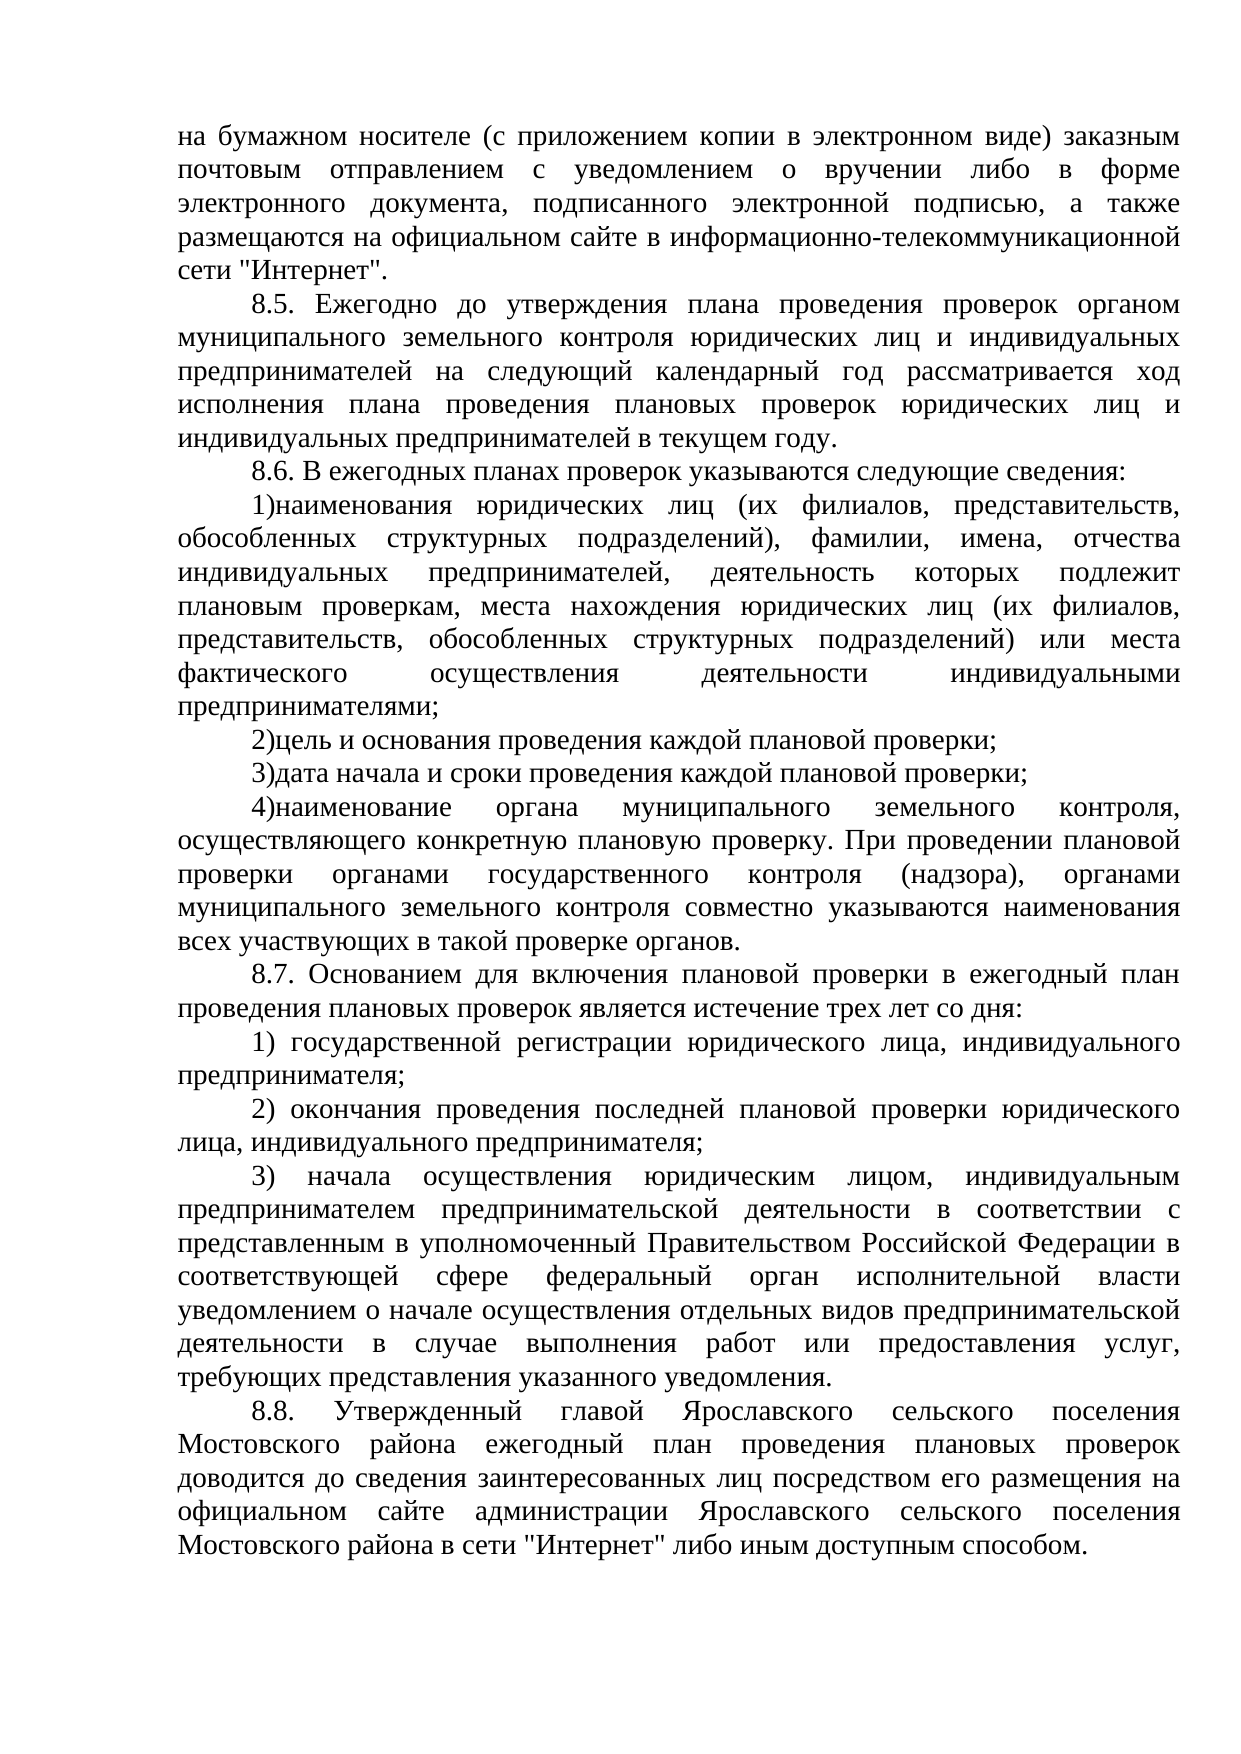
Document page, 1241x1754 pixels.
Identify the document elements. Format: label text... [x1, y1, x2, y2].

text 2) окончания проведения последней плановой проверки юридического лица, индивидуального предпринимателя; [177, 1091, 1181, 1158]
text 8.6. В ежегодных планах проверок указываются следующие сведения: [177, 453, 1181, 487]
text 8.5. Ежегодно до утверждения плана проведения проверок органом муниципального земельного контроля юридических лиц и индивидуальных предпринимателей на следующий календарный год рассматривается ход исполнения плана проведения плановых проверок юридических лиц и индивидуальных предпринимателей в текущем году. [177, 286, 1181, 453]
text 4)наименование органа муниципального земельного контроля, осуществляющего конкретную плановую проверку. При проведении плановой проверки органами государственного контроля (надзора), органами муниципального земельного контроля совместно указываются наименования всех участвующих в такой проверке органов. [177, 789, 1181, 957]
text 8.7. Основанием для включения плановой проверки в ежегодный план проведения плановых проверок является истечение трех лет со дня: [177, 957, 1181, 1024]
text 1) государственной регистрации юридического лица, индивидуального предпринимателя; [177, 1024, 1181, 1091]
text 2)цель и основания проведения каждой плановой проверки; [177, 722, 1181, 755]
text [177, 118, 1181, 286]
text 1)наименования юридических лиц (их филиалов, представительств, обособленных структурных подразделений), фамилии, имена, отчества индивидуальных предпринимателей, деятельность которых подлежит плановым проверкам, места нахождения юридических лиц (их филиалов, представительств, обособленных структурных подразделений) или места фактического осуществления деятельности индивидуальными предпринимателями; [177, 487, 1181, 722]
text 3)дата начала и сроки проведения каждой плановой проверки; [177, 755, 1181, 789]
text 3) начала осуществления юридическим лицом, индивидуальным предпринимателем предпринимательской деятельности в соответствии с представленным в уполномоченный Правительством Российской Федерации в соответствующей сфере федеральный орган исполнительной власти уведомлением о начале осуществления отдельных видов предпринимательской деятельности в случае выполнения работ или предоставления услуг, требующих представления указанного уведомления. [177, 1158, 1181, 1393]
text 8.8. Утвержденный главой Ярославского сельского поселения Мостовского района ежегодный план проведения плановых проверок доводится до сведения заинтересованных лиц посредством его размещения на официальном сайте администрации Ярославского сельского поселения Мостовского района в сети "Интернет" либо иным доступным способом. [177, 1393, 1181, 1560]
